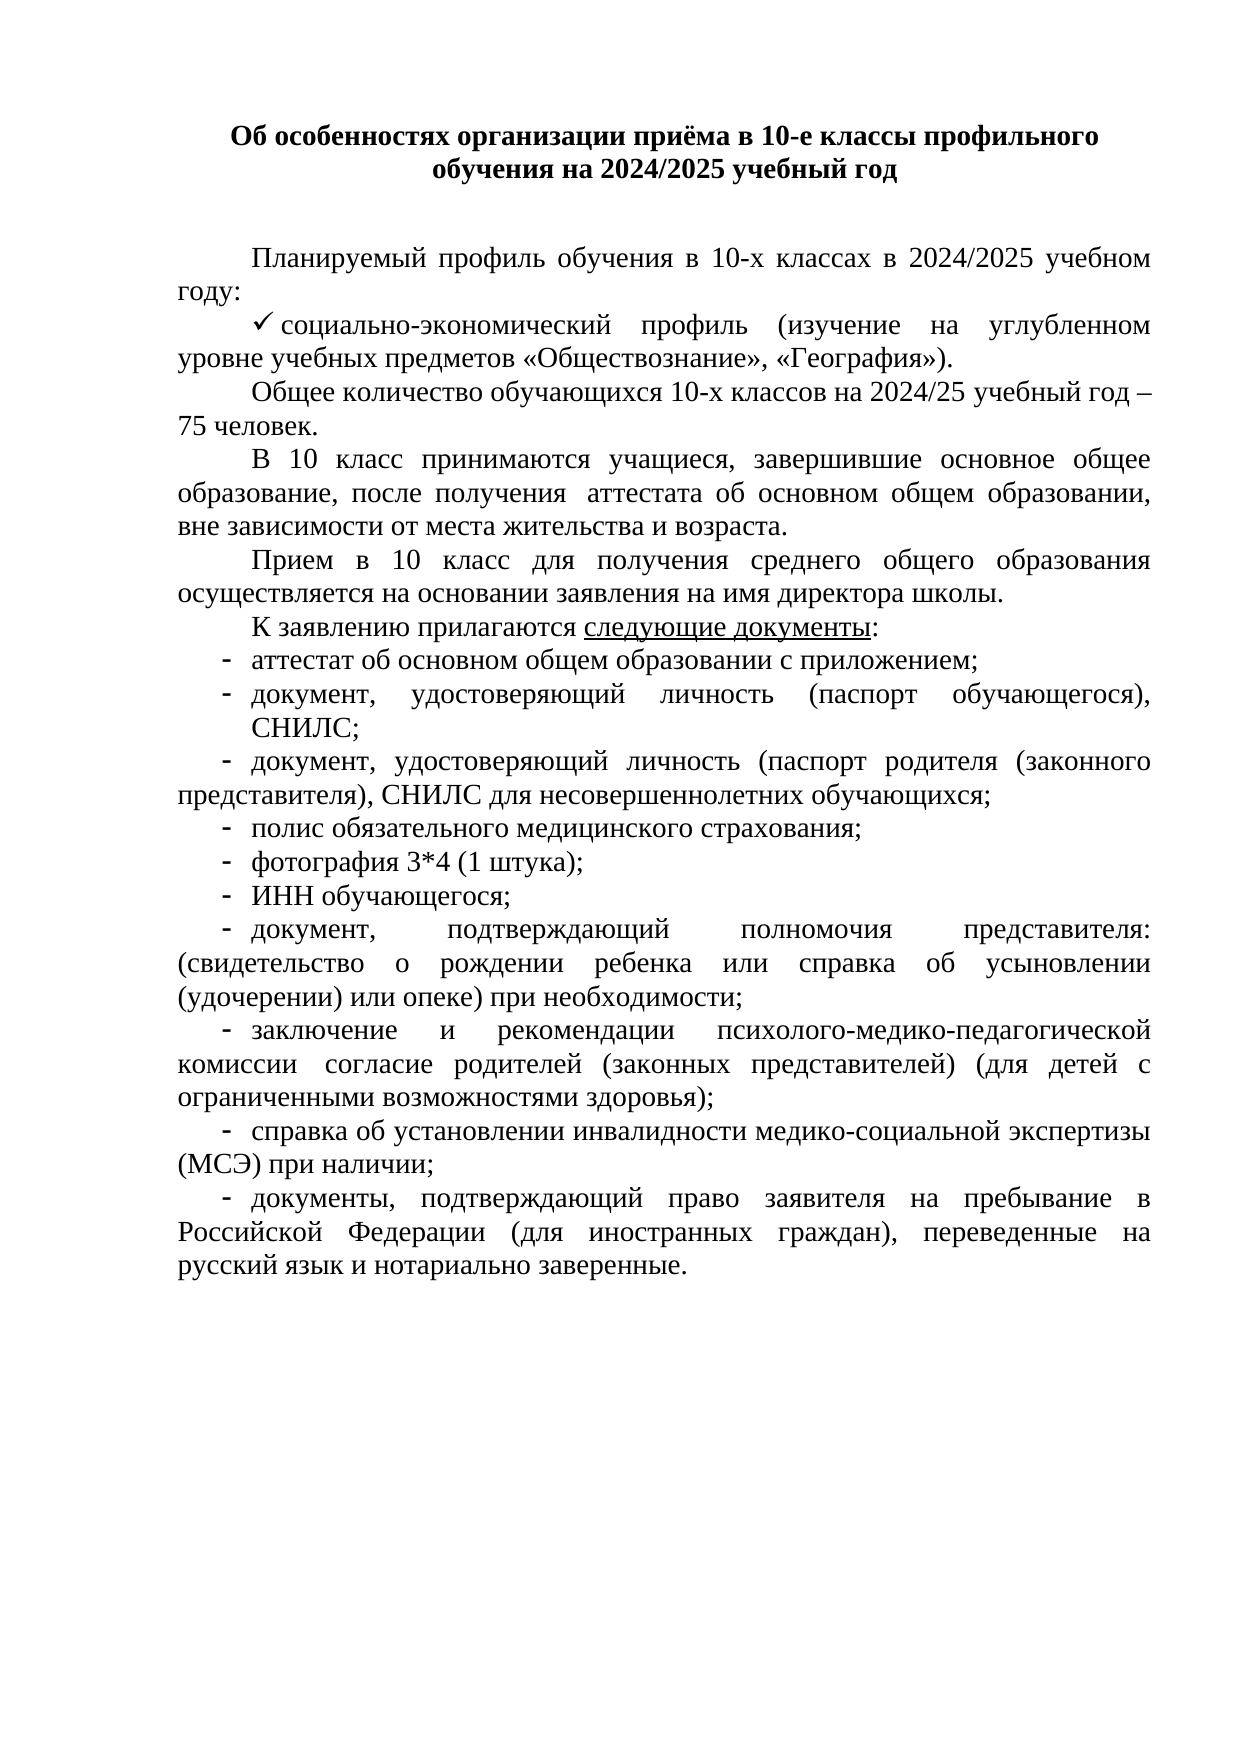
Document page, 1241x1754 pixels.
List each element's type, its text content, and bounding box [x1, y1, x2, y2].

text Общее количество обучающихся 10-х классов на 2024/25 учебный год – 75 человек. [177, 374, 1152, 441]
list документ, подтверждающий полномочия представителя: (свидетельство о рождении ребенка или справка об усыновлении (удочерении) или опеке) при необходимости; [177, 911, 1152, 1012]
list документ, удостоверяющий личность (паспорт обучающегося), СНИЛС; [222, 676, 1152, 743]
list фотография 3*4 (1 штука); [177, 844, 1152, 878]
list аттестат об основном общем образовании с приложением; [222, 642, 1152, 676]
text В 10 класс принимаются учащиеся, завершившие основное общее образование, после получения аттестата об основном общем образовании, вне зависимости от места жительства и возраста. [177, 441, 1152, 542]
list справка об установлении инвалидности медико-социальной экспертизы (МСЭ) при наличии; [177, 1113, 1152, 1180]
list социально-экономический профиль (изучение на углубленном уровне учебных предметов «Обществознание», «География»). [177, 307, 1152, 374]
list ИНН обучающегося; [177, 878, 1152, 911]
list полис обязательного медицинского страхования; [177, 811, 1152, 844]
text Об особенностях организации приёма в 10-е классы профильного обучения на 2024/2025 учебный год [177, 118, 1152, 185]
list заключение и рекомендации психолого-медико-педагогической комиссии согласие родителей (законных представителей) (для детей с ограниченными возможностями здоровья); [177, 1012, 1152, 1113]
list документы, подтверждающий право заявителя на пребывание в Российской Федерации (для иностранных граждан), переведенные на русский язык и нотариально заверенные. [177, 1180, 1152, 1281]
text К заявлению прилагаются следующие документы: [177, 609, 1152, 642]
text Прием в 10 класс для получения среднего общего образования осуществляется на основании заявления на имя директора школы. [177, 542, 1152, 609]
text Планируемый профиль обучения в 10-х классах в 2024/2025 учебном году: [177, 240, 1152, 307]
list документ, удостоверяющий личность (паспорт родителя (законного представителя), СНИЛС для несовершеннолетних обучающихся; [177, 743, 1152, 811]
